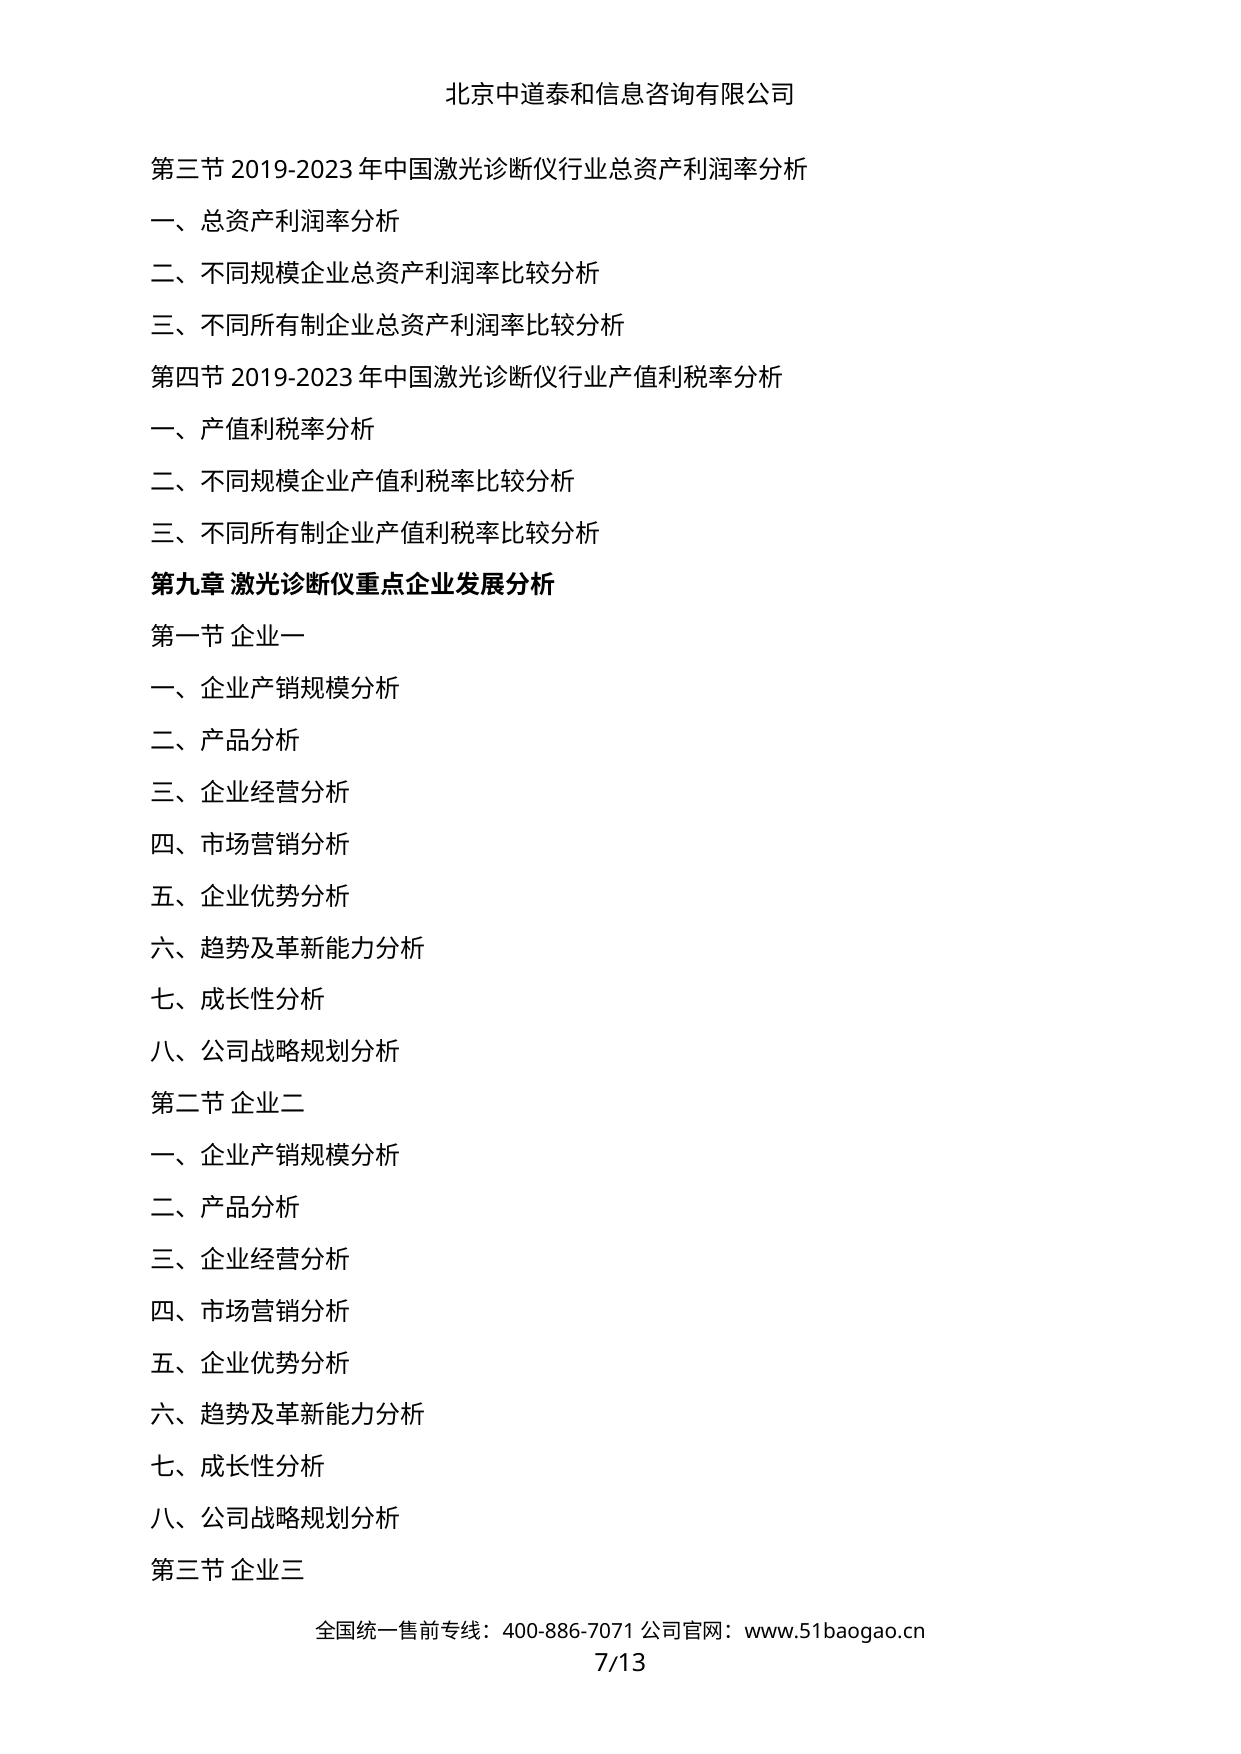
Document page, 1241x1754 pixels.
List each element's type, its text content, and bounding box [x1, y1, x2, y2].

text 第四节 2019-2023年中国激光诊断仪行业产值利税率分析 [150, 357, 1090, 394]
text 五、企业优势分析 [150, 1343, 1090, 1379]
text 六、趋势及革新能力分析 [150, 1395, 1090, 1431]
text 第一节 企业一 [150, 617, 1090, 653]
text 第九章 激光诊断仪重点企业发展分析 [150, 565, 1090, 601]
text 一、企业产销规模分析 [150, 669, 1090, 705]
text 三、不同所有制企业产值利税率比较分析 [150, 513, 1090, 549]
text 第二节 企业二 [150, 1084, 1090, 1120]
text 一、总资产利润率分析 [150, 202, 1090, 238]
text 五、企业优势分析 [150, 876, 1090, 912]
text 三、不同所有制企业总资产利润率比较分析 [150, 306, 1090, 342]
text 六、趋势及革新能力分析 [150, 928, 1090, 964]
text 一、企业产销规模分析 [150, 1136, 1090, 1172]
text 八、公司战略规划分析 [150, 1499, 1090, 1535]
text 二、产品分析 [150, 1187, 1090, 1224]
text 二、不同规模企业产值利税率比较分析 [150, 461, 1090, 497]
text 四、市场营销分析 [150, 824, 1090, 861]
text 一、产值利税率分析 [150, 409, 1090, 446]
text 七、成长性分析 [150, 1447, 1090, 1483]
text 二、产品分析 [150, 721, 1090, 757]
text 七、成长性分析 [150, 980, 1090, 1016]
text 四、市场营销分析 [150, 1291, 1090, 1327]
text 八、公司战略规划分析 [150, 1032, 1090, 1068]
text 第三节 2019-2023年中国激光诊断仪行业总资产利润率分析 [150, 150, 1090, 186]
text 第三节 企业三 [150, 1551, 1090, 1587]
text 二、不同规模企业总资产利润率比较分析 [150, 254, 1090, 290]
text 三、企业经营分析 [150, 772, 1090, 809]
text 三、企业经营分析 [150, 1239, 1090, 1276]
